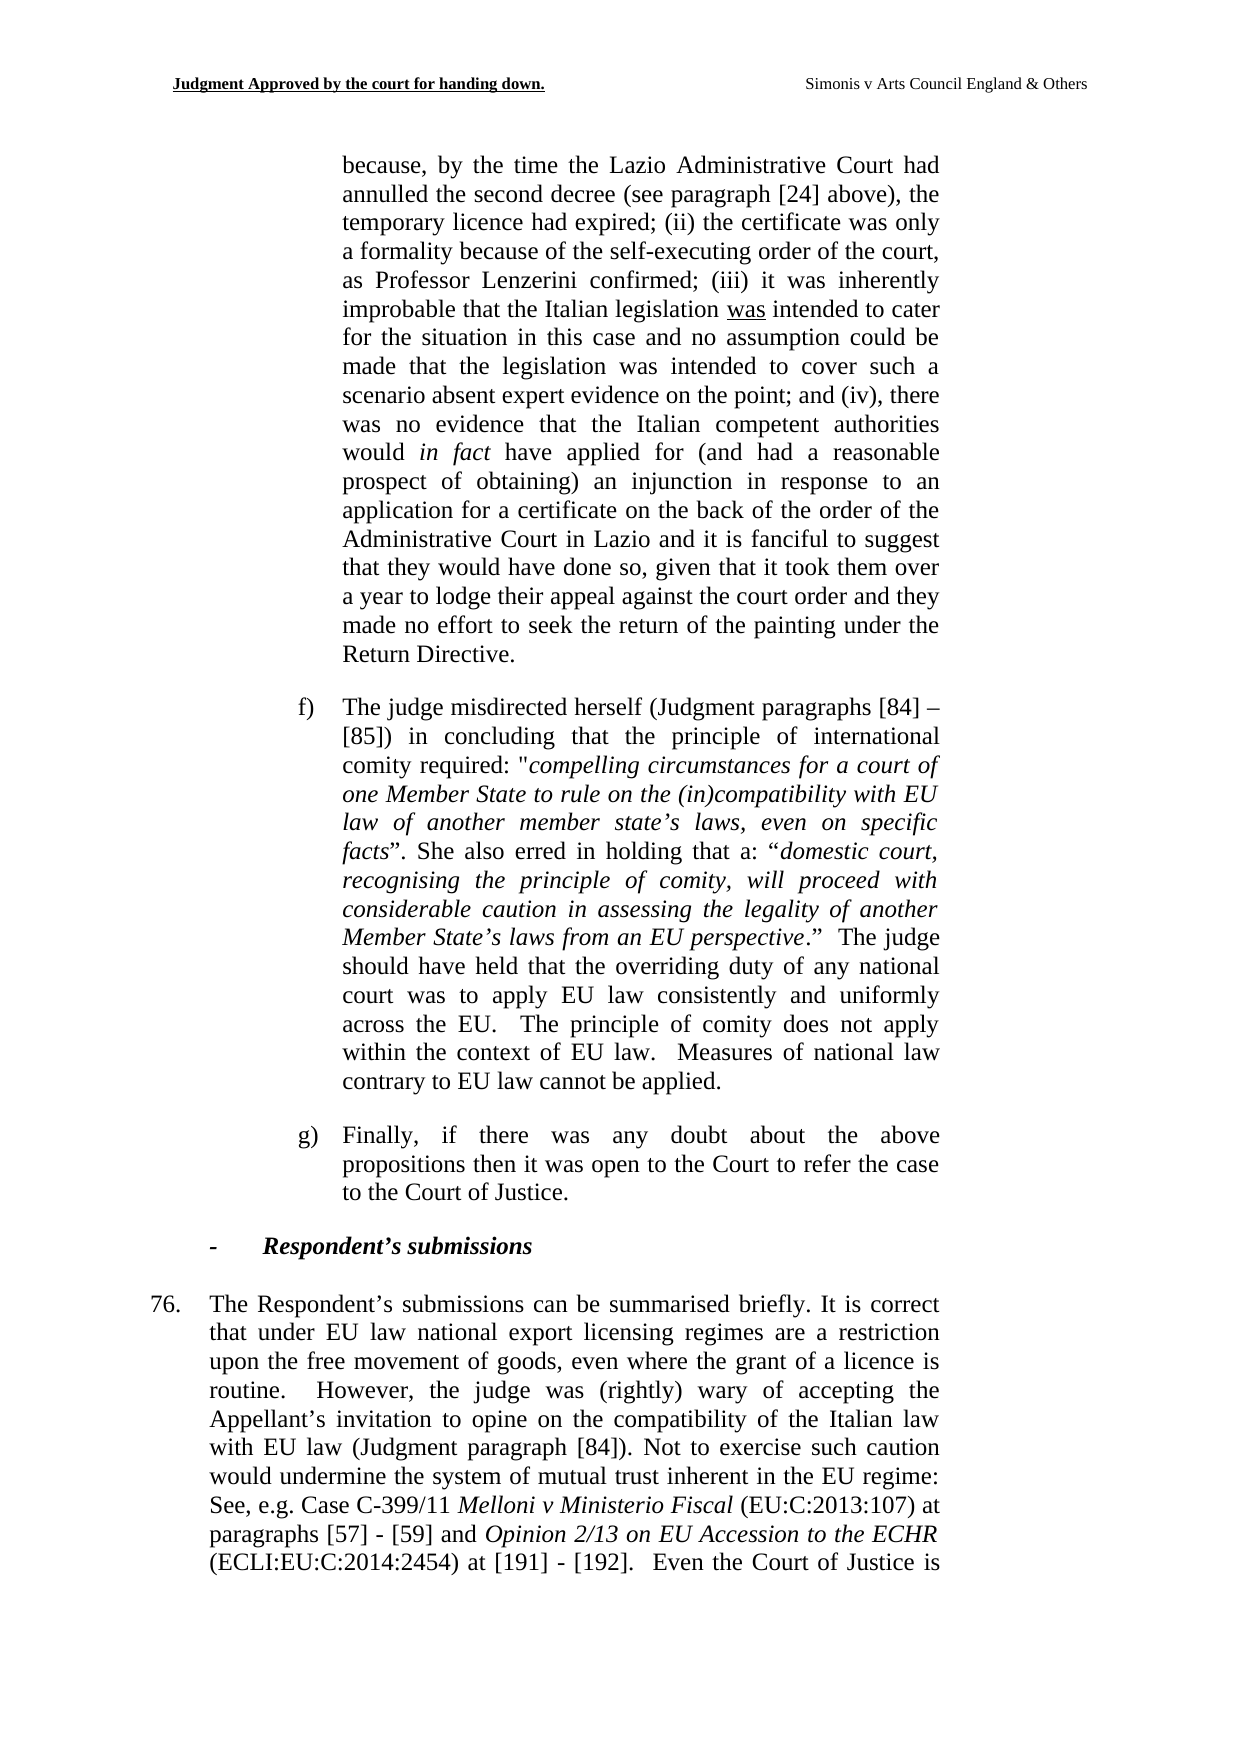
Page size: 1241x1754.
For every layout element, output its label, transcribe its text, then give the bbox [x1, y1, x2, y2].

list Respondent’s submissions [209, 1231, 940, 1260]
text Finally, if there was any doubt about the above propositions then it was open to the Court to refer the case to the Court of Justice. [298, 1120, 940, 1206]
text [298, 150, 940, 667]
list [150, 1289, 940, 1576]
text The judge misdirected herself (Judgment paragraphs [84] – [85]) in concluding that the principle of international comity required: "compelling circumstances for a court of one Member State to rule on the (in)compatibility with EU law of another member state’s laws, even on specific facts”. She also erred in holding that a: “domestic court, recognising the principle of comity, will proceed with considerable caution in assessing the legality of another Member State’s laws from an EU perspective.” The judge should have held that the overriding duty of any national court was to apply EU law consistently and uniformly across the EU. The principle of comity does not apply within the context of EU law. Measures of national law contrary to EU law cannot be applied. [298, 692, 940, 1095]
